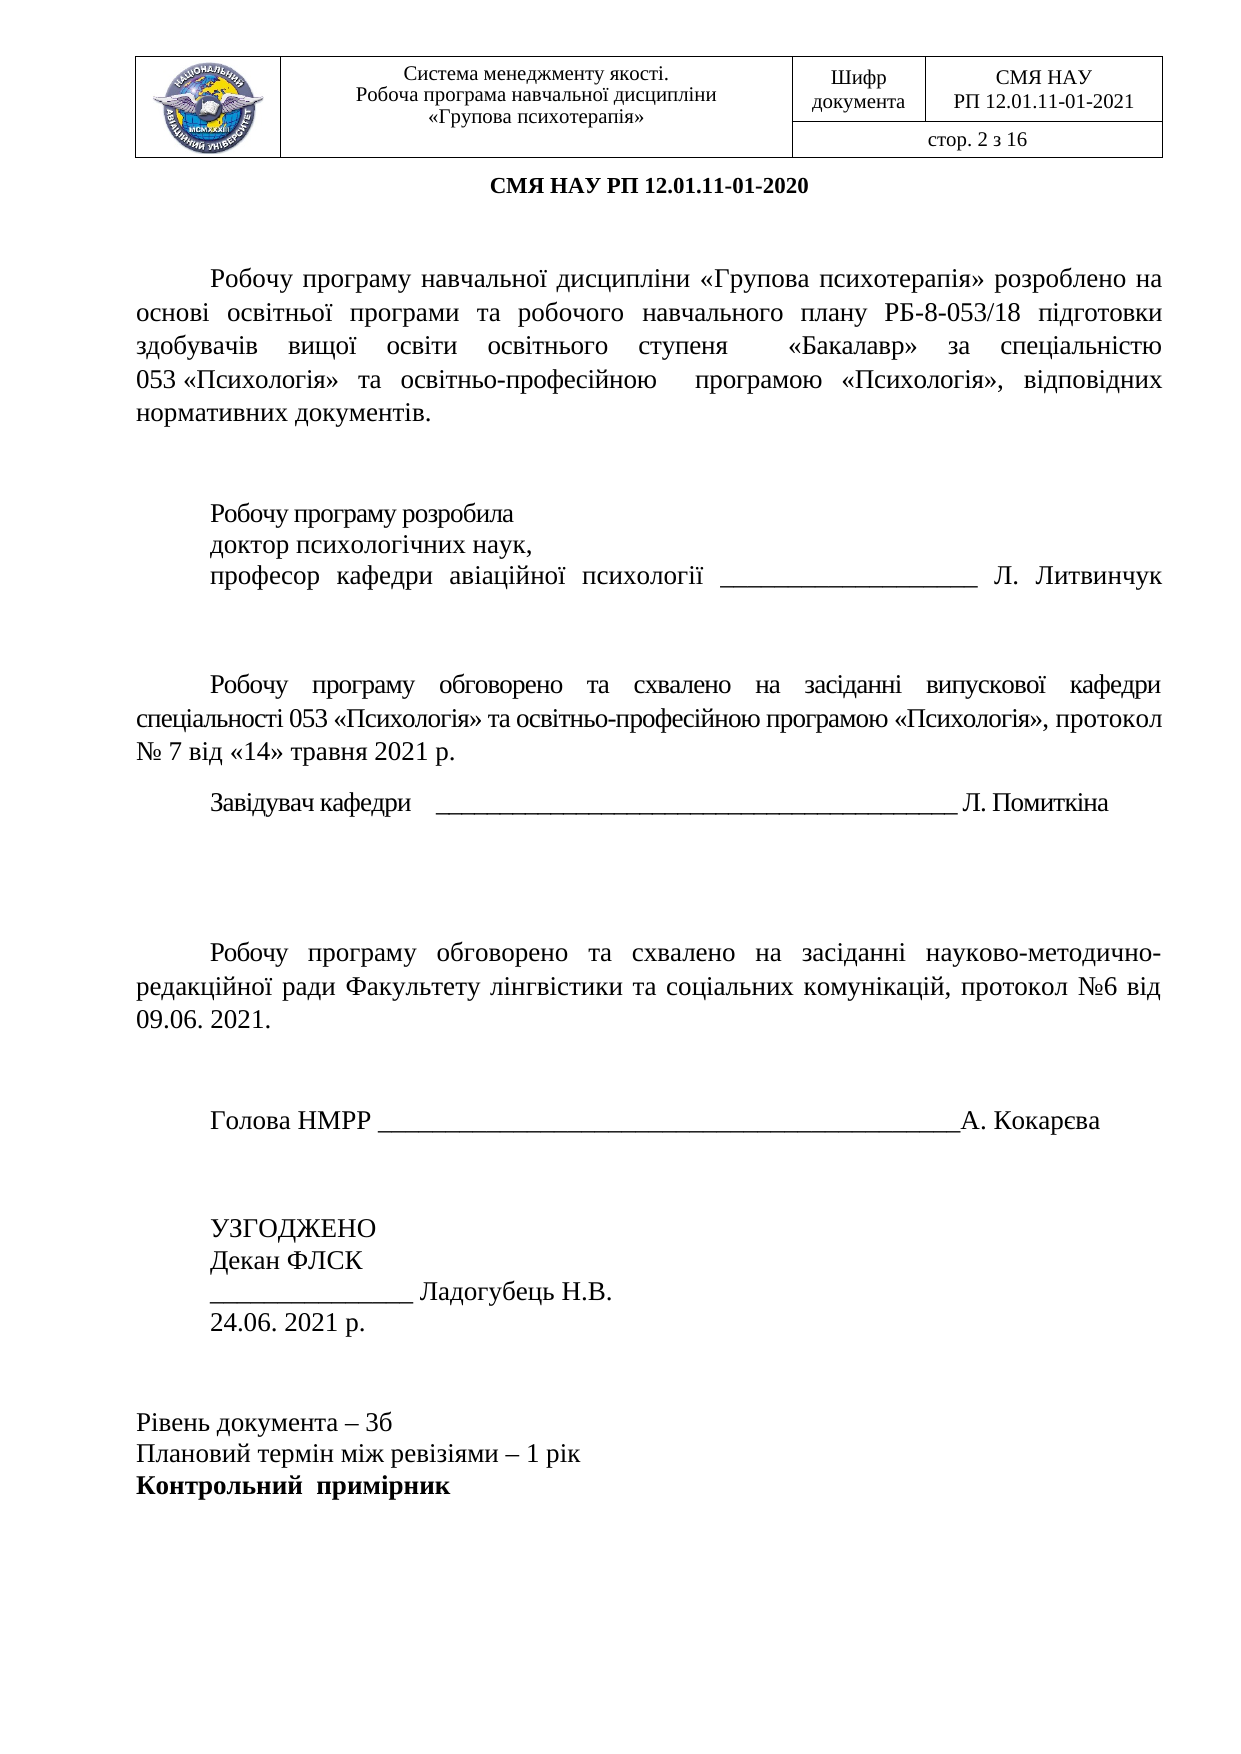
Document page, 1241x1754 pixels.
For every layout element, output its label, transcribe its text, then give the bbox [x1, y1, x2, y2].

text професор кафедри авіаційної психології ___________________ Л. Литвинчук [210, 559, 1162, 618]
text Завідувач кафедри _________________________________________ Л. Помиткіна [136, 786, 1162, 817]
text 24.06. 2021 р. [136, 1306, 1162, 1337]
text Робочу програму розробила [210, 497, 1162, 528]
picture [152, 60, 264, 154]
text Голова НМРР ___________________________________________А. Кокарєва [136, 1104, 1162, 1135]
subtitle _______________ Ладогубець Н.В. [136, 1275, 1162, 1306]
text СМЯ НАУ РП 12.01.11-01-2020 [136, 172, 1162, 198]
subtitle УЗГОДЖЕНО [136, 1213, 1162, 1244]
text Контрольний примірник [136, 1469, 1162, 1500]
text Робочу програму навчальної дисципліни «Групова психотерапія» розроблено на основі освітньої програми та робочого навчального плану РБ-8-053/18 підготовки здобувачів вищої освіти освітнього ступеня «Бакалавр» за спеціальністю 053 «Психологія» та освітньо-професійною програмою «Психологія», відповідних нормативних документів. [136, 262, 1162, 427]
text Плановий термін між ревізіями – 1 рік [136, 1438, 1162, 1469]
subtitle Декан ФЛСК [136, 1244, 1162, 1275]
text Робочу програму обговорено та схвалено на засіданні випускової кафедри спеціальності 053 «Психологія» та освітньо-професійною програмою «Психологія», протокол № 7 від «14» травня 2021 р. [136, 668, 1162, 767]
text Робочу програму обговорено та схвалено на засіданні науково-методично-редакційної ради Факультету лінгвістики та соціальних комунікацій, протокол №6 від 09.06. 2021. [136, 936, 1162, 1034]
text доктор психологічних наук, [210, 528, 1162, 559]
text Рівень документа – 3б [136, 1406, 1162, 1438]
